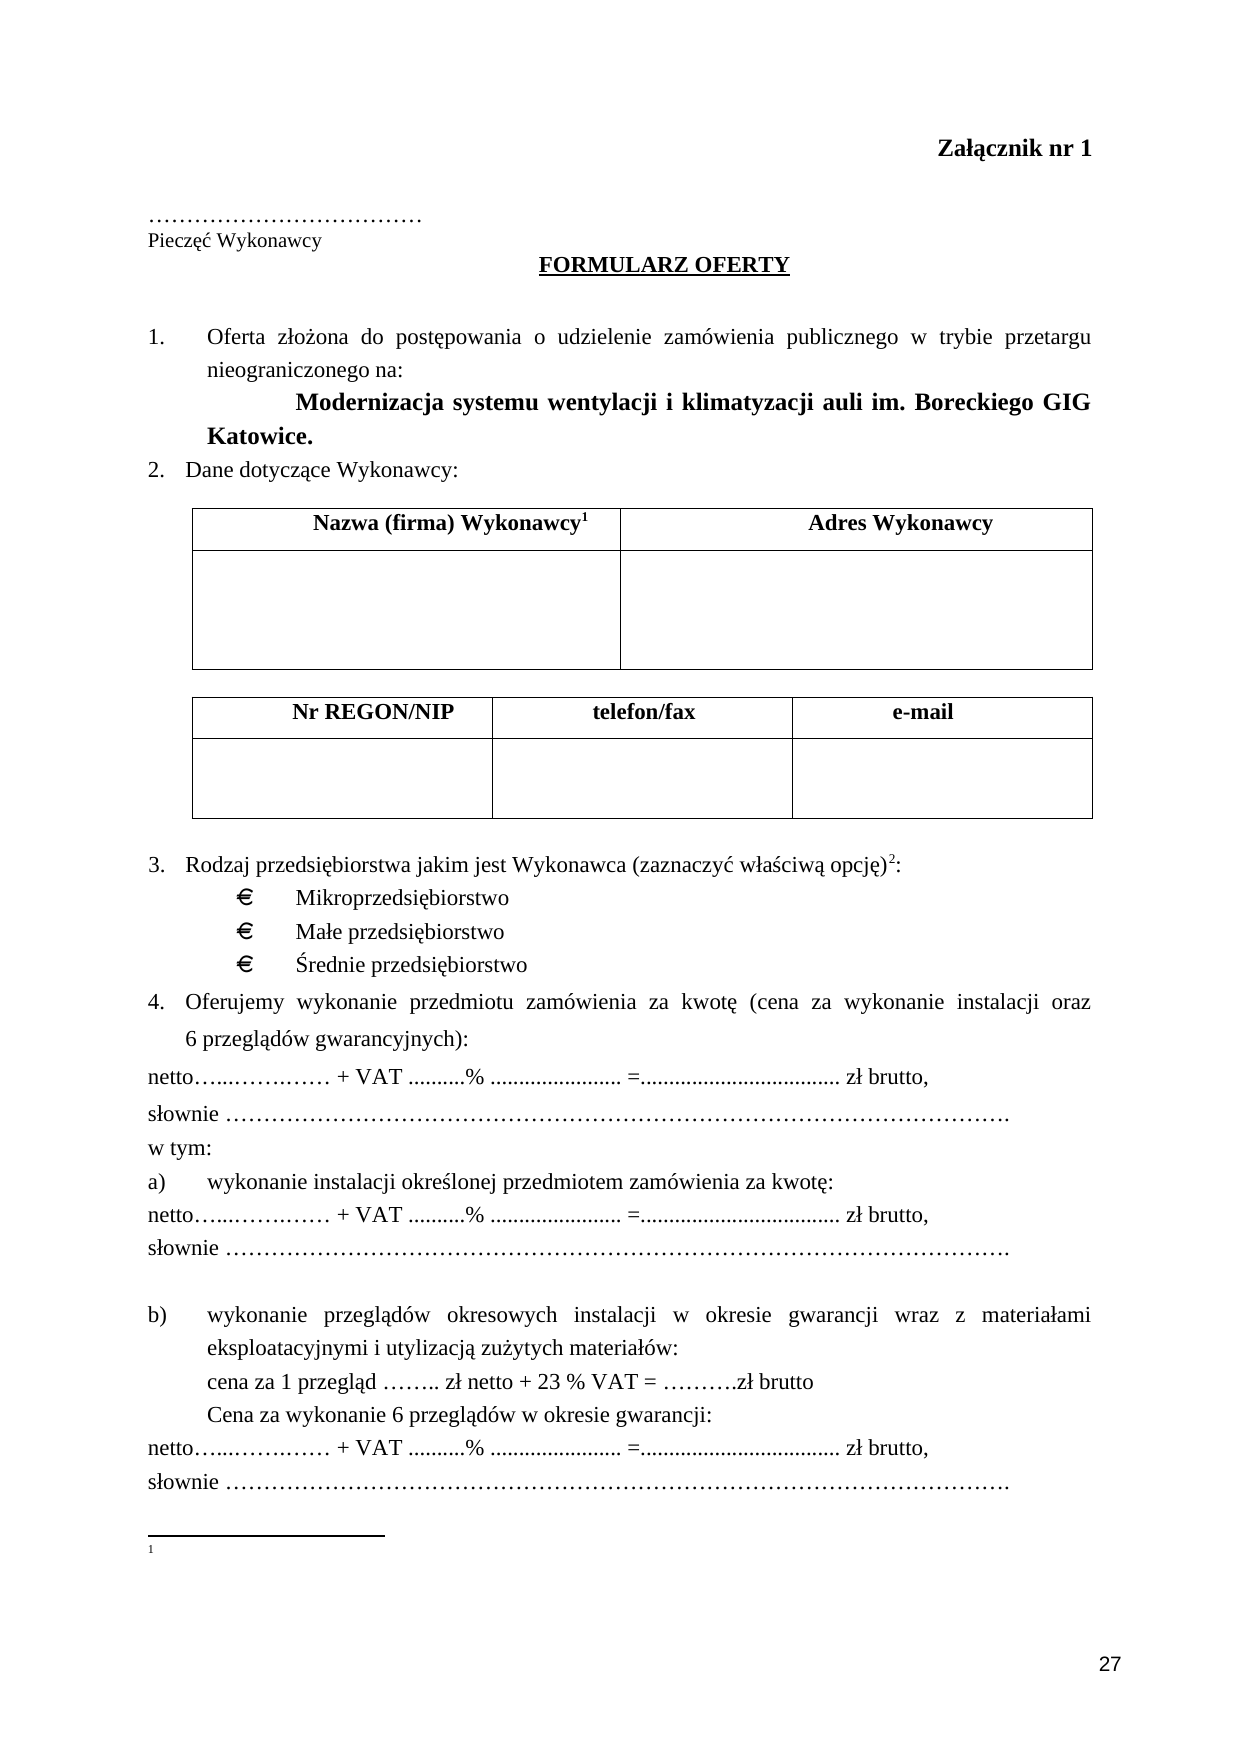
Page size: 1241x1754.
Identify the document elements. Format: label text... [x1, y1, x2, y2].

list Mikroprzedsiębiorstwo [236, 879, 1092, 912]
table_header Nazwa (firma) Wykonawcy [193, 509, 620, 550]
text Modernizacja systemu wentylacji i klimatyzacji auli im. Boreckiego GIG Katowice. [207, 384, 1092, 451]
text 1. Oferta złożona do postępowania o udzielenie zamówienia publicznego w trybie przetargu nieograniczonego na: [148, 317, 1092, 384]
table_cell [493, 739, 792, 818]
text a) wykonanie instalacji określonej przedmiotem zamówienia za kwotę: [148, 1162, 1092, 1196]
list Dane dotyczące Wykonawcy: [148, 451, 1092, 484]
text FORMULARZ OFERTY [148, 252, 1092, 278]
list Oferujemy wykonanie przedmiotu zamówienia za kwotę (cena za wykonanie instalacji oraz 6 przeglądów gwarancyjnych): [148, 979, 1092, 1054]
text słownie …………………………………………………………………………………………. [148, 1462, 1092, 1496]
text b) wykonanie przeglądów okresowych instalacji w okresie gwarancji wraz z materiałami eksploatacyjnymi i utylizacją zużytych materiałów: [148, 1296, 1092, 1362]
table_cell [193, 551, 620, 669]
text Cena za wykonanie 6 przeglądów w okresie gwarancji: [148, 1396, 1092, 1429]
subtitle Załącznik nr 1 [148, 133, 1092, 162]
text cena za 1 przegląd …….. zł netto + 23 % VAT = ……….zł brutto [148, 1362, 1092, 1396]
list Rodzaj przedsiębiorstwa jakim jest Wykonawca (zaznaczyć właściwą opcję)2: [148, 846, 1092, 879]
list Średnie przedsiębiorstwo [236, 946, 1092, 979]
text ……………………………… [148, 201, 1092, 227]
text Pieczęć Wykonawcy [148, 227, 1092, 252]
table_cell [621, 551, 1092, 669]
table_header Nr REGON/NIP [193, 698, 492, 738]
table_header Adres Wykonawcy [621, 509, 1092, 550]
text netto…...…….…… + VAT ..........% ....................... =................................... zł brutto, [148, 1054, 1092, 1092]
table_header e-mail [793, 698, 1092, 738]
text netto…...…….…… + VAT ..........% ....................... =................................... zł brutto, [148, 1429, 1092, 1462]
table_header telefon/fax [493, 698, 792, 738]
list Małe przedsiębiorstwo [236, 912, 1092, 946]
table_cell [193, 739, 492, 818]
text słownie …………………………………………………………………………………………. [148, 1092, 1092, 1129]
table_cell [793, 739, 1092, 818]
text w tym: [148, 1129, 1092, 1162]
text netto…...…….…… + VAT ..........% ....................... =................................... zł brutto, [148, 1196, 1092, 1229]
text słownie …………………………………………………………………………………………. [148, 1229, 1092, 1262]
